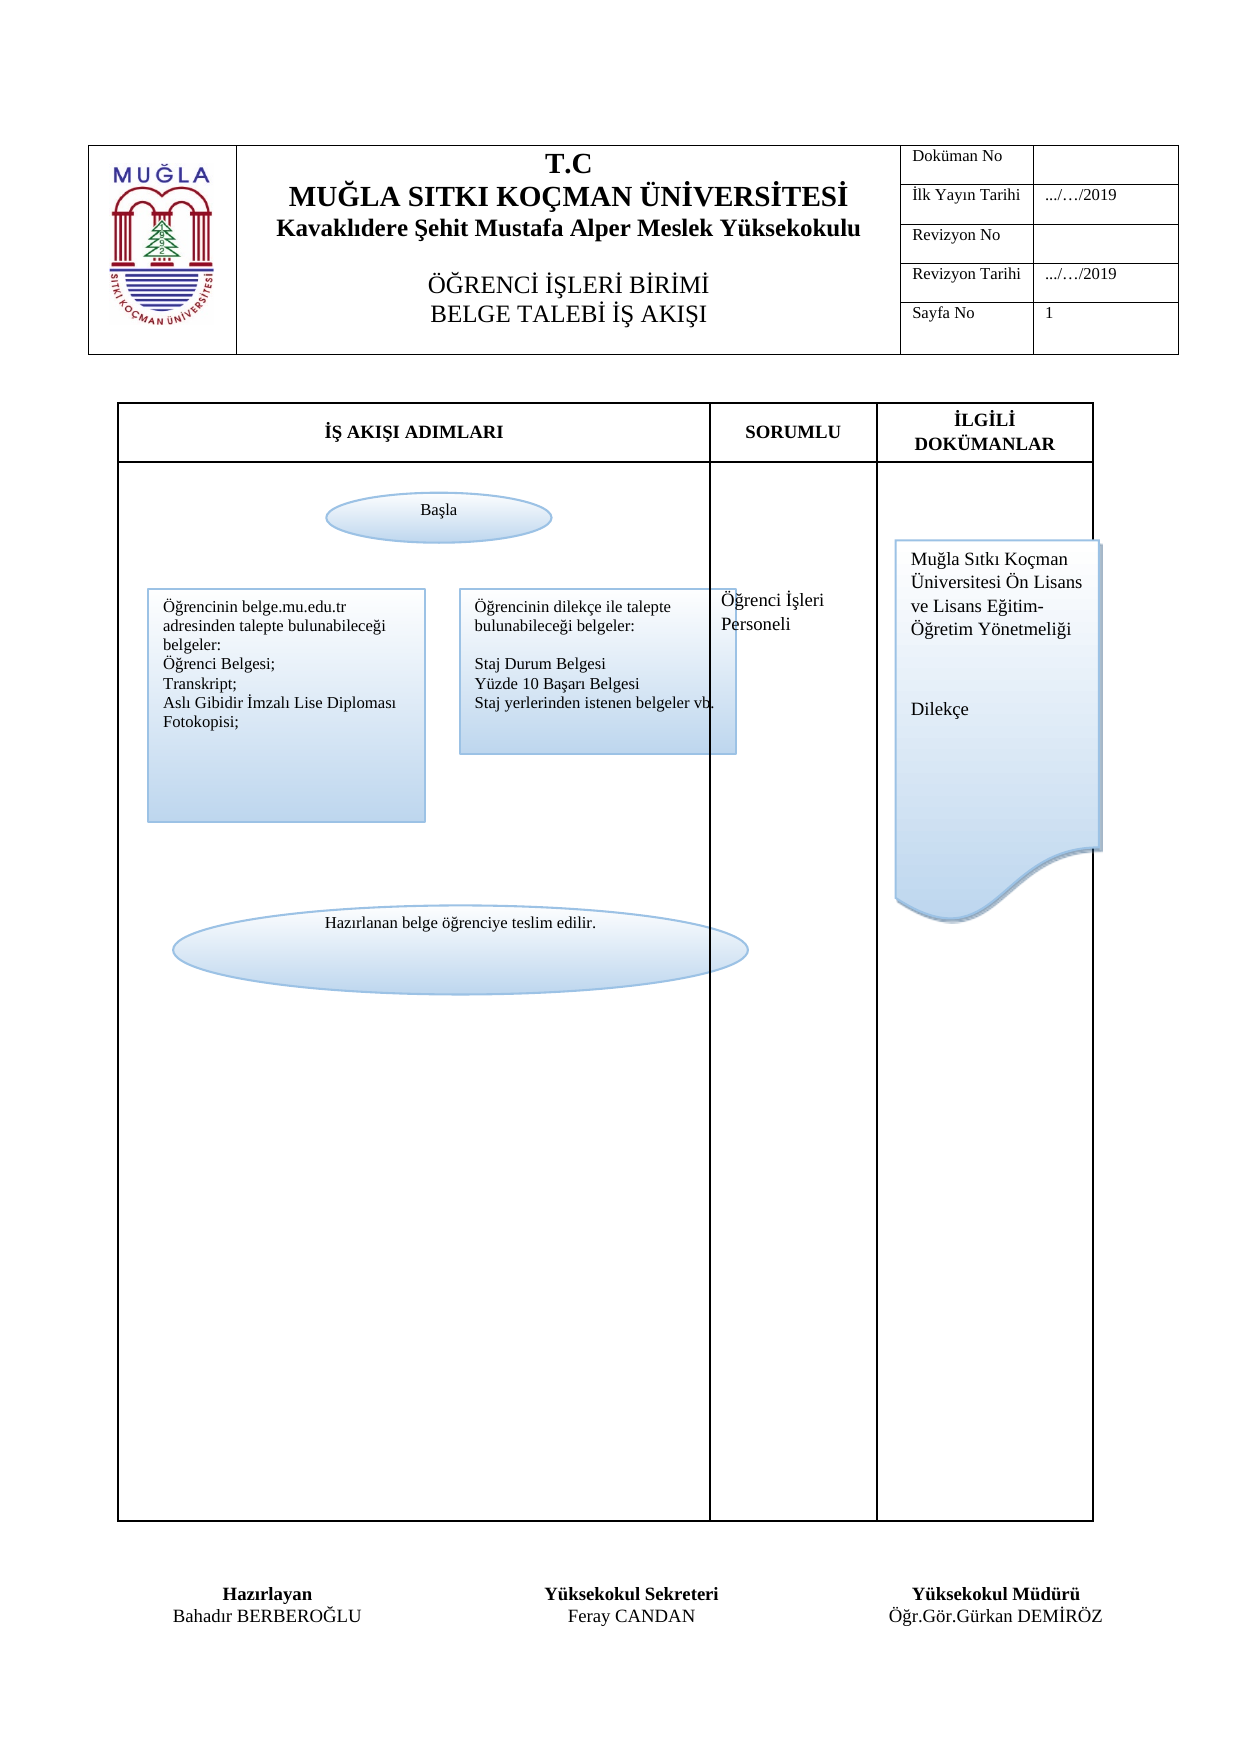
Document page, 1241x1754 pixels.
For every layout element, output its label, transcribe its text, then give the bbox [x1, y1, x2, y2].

table_header Yüksekokul Müdürü [814, 1583, 1178, 1604]
table_header İLGİLİ DOKÜMANLAR [878, 404, 1092, 461]
table_header SORUMLU [711, 404, 876, 461]
table_cell Öğr.Gör.Gürkan DEMİRÖZ [814, 1605, 1178, 1626]
table_header İŞ AKIŞI ADIMLARI [119, 404, 709, 461]
table_cell Feray CANDAN [449, 1605, 813, 1626]
table_cell .../…/2019 [1034, 264, 1178, 302]
table_cell [878, 463, 1092, 1520]
table_header Hazırlayan [85, 1583, 449, 1604]
table_cell Revizyon No [901, 225, 1033, 263]
table_cell [119, 463, 709, 1520]
table_cell Bahadır BERBEROĞLU [85, 1605, 449, 1626]
table_cell İlk Yayın Tarihi [901, 185, 1033, 223]
table_cell [1034, 225, 1178, 263]
table_header [1034, 146, 1178, 184]
table_cell Revizyon Tarihi [901, 264, 1033, 302]
table_cell 1 [1034, 303, 1178, 354]
table_header T.C MUĞLA SITKI KOÇMAN ÜNİVERSİTESİ Kavaklıdere Şehit Mustafa Alper Meslek Yüksekokulu ÖĞRENCİ İŞLERİ BİRİMİ BELGE TALEBİ İŞ AKIŞI [237, 146, 900, 354]
table_header Yüksekokul Sekreteri [449, 1583, 813, 1604]
table_header Doküman No [901, 146, 1033, 184]
table_cell .../…/2019 [1034, 185, 1178, 223]
picture [109, 163, 214, 325]
table_cell Sayfa No [901, 303, 1033, 354]
table_cell Öğrenci İşleri Personeli [711, 463, 876, 1520]
table_header [89, 146, 236, 354]
